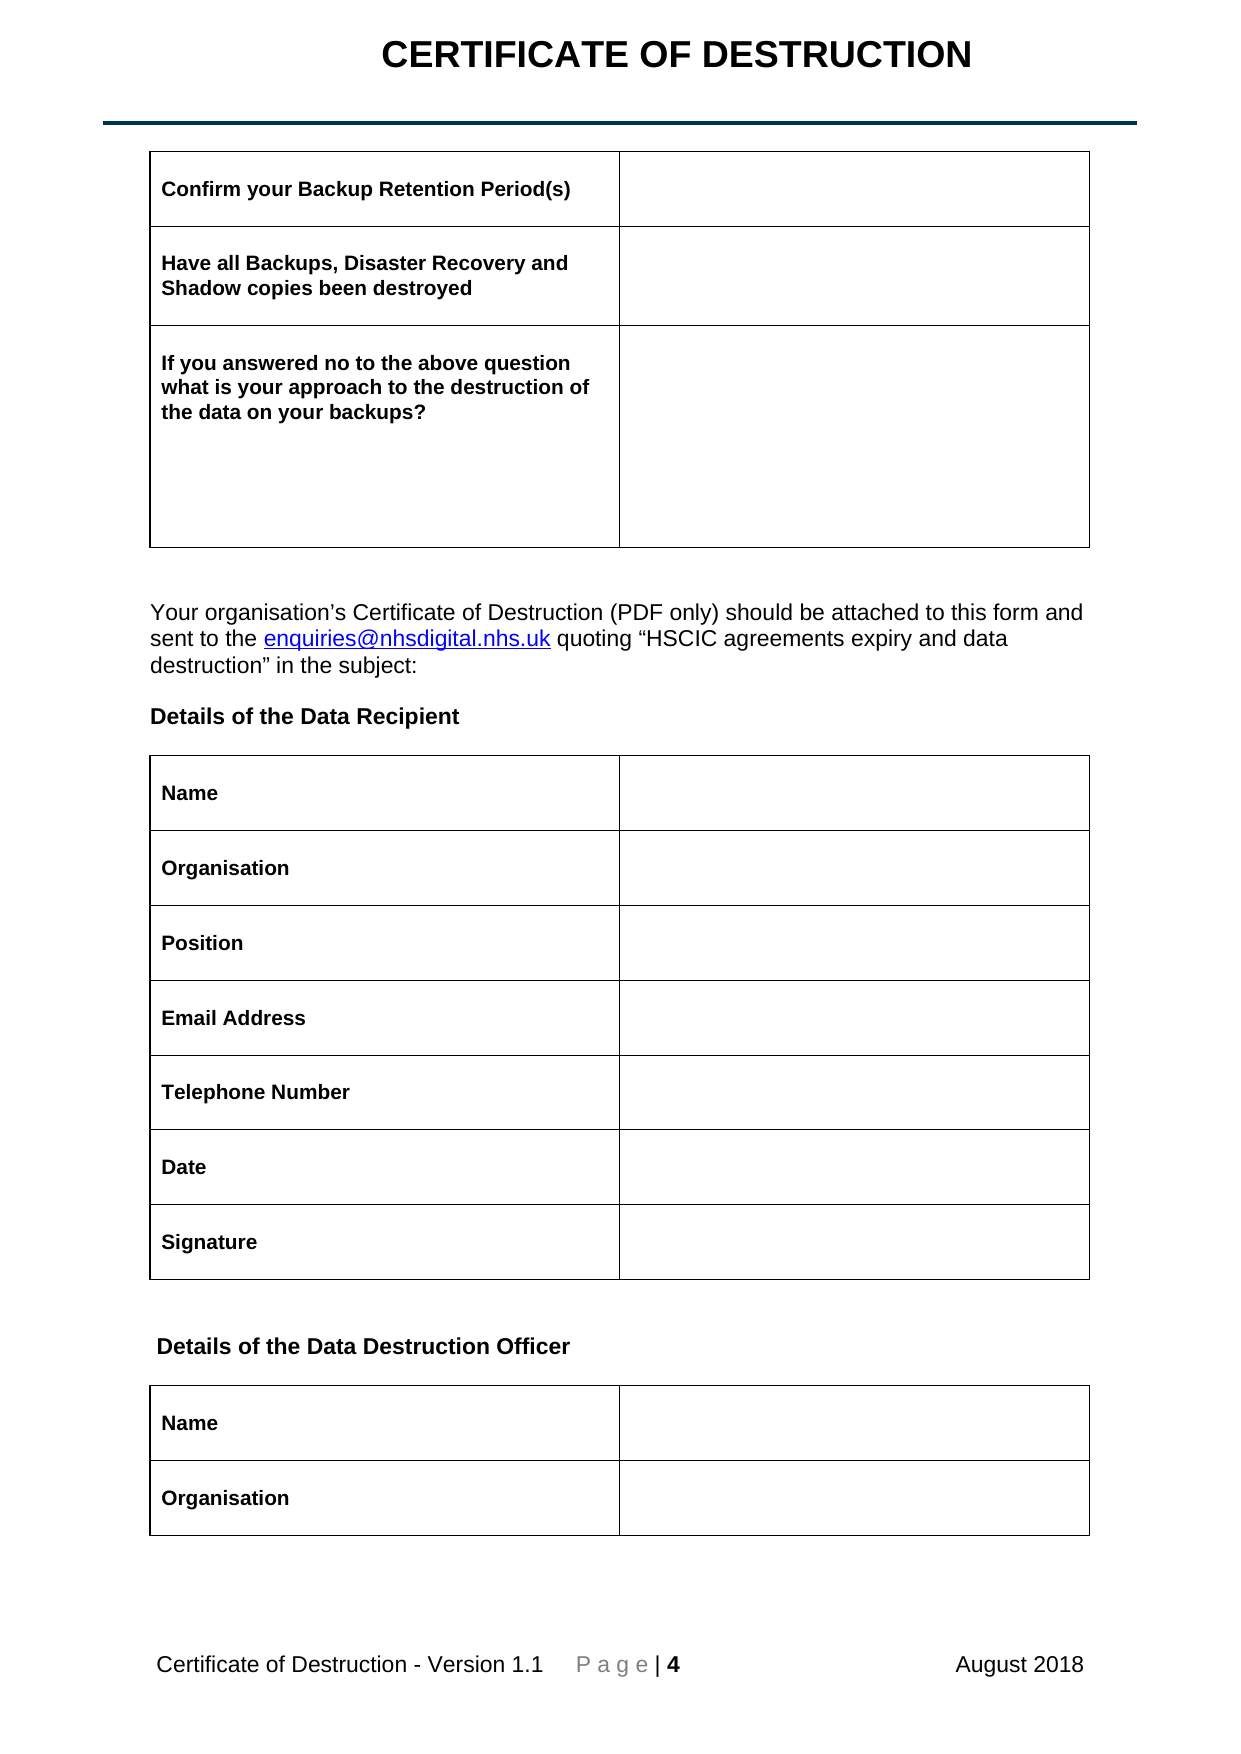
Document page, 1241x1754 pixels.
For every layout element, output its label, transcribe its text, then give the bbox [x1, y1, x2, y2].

table_cell [620, 981, 1089, 1054]
table_cell [620, 1461, 1089, 1535]
table_cell [620, 1205, 1089, 1279]
table_header [620, 756, 1089, 830]
table_cell Signature [151, 1205, 619, 1279]
table_header Confirm your Backup Retention Period(s) [151, 152, 619, 226]
text Your organisation’s Certificate of Destruction (PDF only) should be attached to this form and sent to the enquiries@nhsdigital.nhs.uk quoting “HSCIC agreements expiry and data destruction” in the subject: [150, 599, 1091, 678]
table_cell [620, 831, 1089, 905]
table_header [620, 1386, 1089, 1460]
table_cell [620, 326, 1089, 547]
table_cell If you answered no to the above question what is your approach to the destruction of the data on your backups? [151, 326, 619, 547]
text Details of the Data Destruction Officer [150, 1333, 1091, 1359]
table_cell Telephone Number [151, 1056, 619, 1129]
table_cell Organisation [151, 1461, 619, 1535]
text Details of the Data Recipient [150, 703, 1091, 729]
table_cell Email Address [151, 981, 619, 1054]
table_cell Position [151, 906, 619, 980]
table_cell Organisation [151, 831, 619, 905]
table_header Name [151, 756, 619, 830]
table_cell [620, 227, 1089, 325]
table_cell [620, 1056, 1089, 1129]
table_cell [620, 1130, 1089, 1204]
table_cell Date [151, 1130, 619, 1204]
table_cell [620, 906, 1089, 980]
table_cell Have all Backups, Disaster Recovery and Shadow copies been destroyed [151, 227, 619, 325]
table_header Name [151, 1386, 619, 1460]
table_header [620, 152, 1089, 226]
